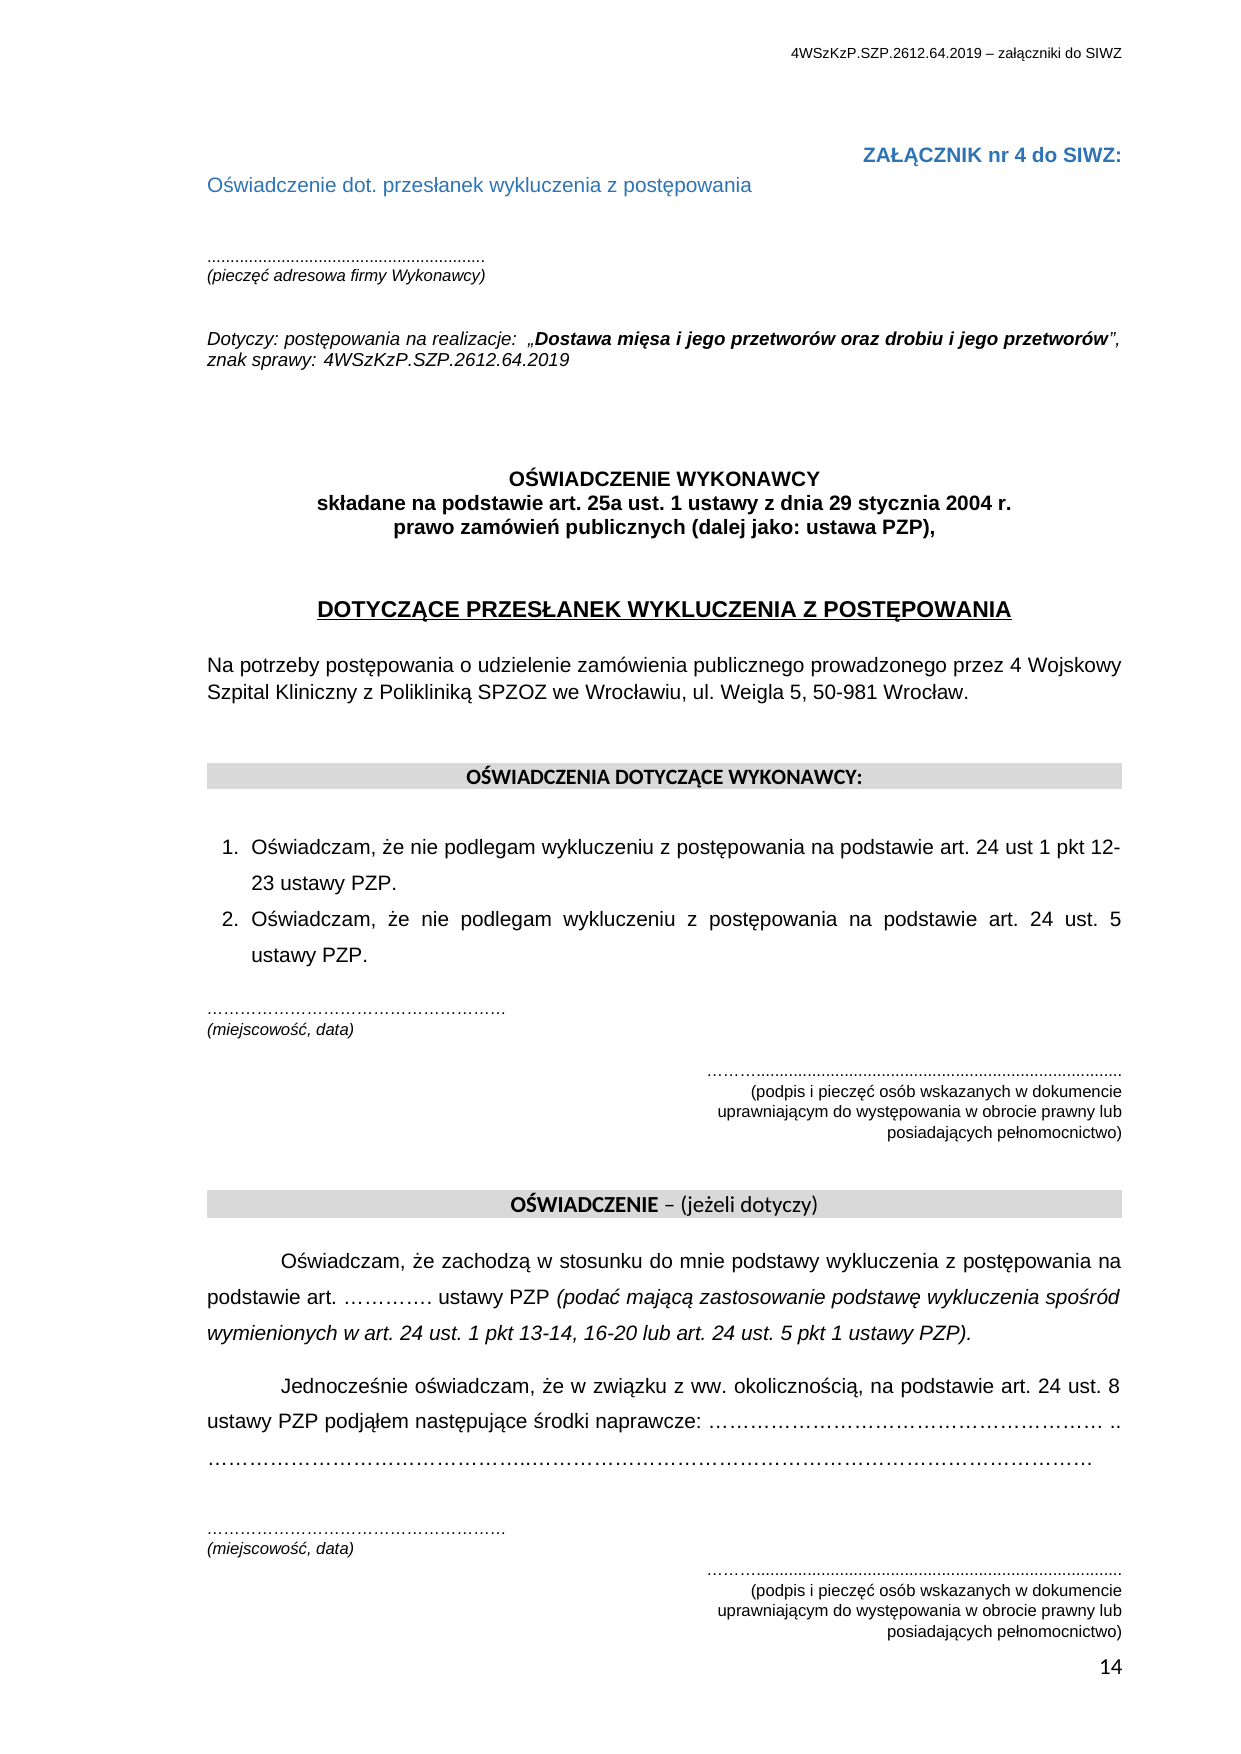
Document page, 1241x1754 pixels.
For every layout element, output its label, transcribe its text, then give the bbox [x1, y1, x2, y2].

text prawo zamówień publicznych (dalej jako: ustawa PZP), [207, 514, 1122, 538]
list Oświadczam, że nie podlegam wykluczeniu z postępowania na podstawie art. 24 ust 1 pkt 12-23 ustawy PZP. [222, 835, 1122, 894]
text ............................................................ [207, 247, 1122, 266]
text Na potrzeby postępowania o udzielenie zamówienia publicznego prowadzonego przez 4 Wojskowy Szpital Kliniczny z Polikliniką SPZOZ we Wrocławiu, ul. Weigla 5, 50-981 Wrocław. [207, 653, 1122, 704]
text ………............................................................................... [207, 1560, 1122, 1579]
text OŚWIADCZENIE – (jeżeli dotyczy) [207, 1190, 1122, 1218]
text Dotyczy: postępowania na realizacje: „Dostawa mięsa i jego przetworów oraz drobiu i jego przetworów”, znak sprawy: 4WSzKzP.SZP.2612.64.2019 [207, 328, 1122, 371]
text (podpis i pieczęć osób wskazanych w dokumencie [207, 1082, 1122, 1101]
text ……………………………………………… [207, 1518, 1122, 1538]
text posiadających pełnomocnictwo) [207, 1123, 1122, 1142]
text składane na podstawie art. 25a ust. 1 ustawy z dnia 29 stycznia 2004 r. [207, 491, 1122, 514]
subtitle Oświadczenie dot. przesłanek wykluczenia z postępowania [207, 173, 1122, 197]
text (miejscowość, data) [207, 1539, 1122, 1558]
subtitle ZAŁĄCZNIK nr 4 do SIWZ: [207, 143, 1122, 167]
text OŚWIADCZENIE WYKONAWCY [207, 467, 1122, 491]
text (miejscowość, data) [207, 1020, 1122, 1039]
text DOTYCZĄCE PRZESŁANEK WYKLUCZENIA Z POSTĘPOWANIA [207, 596, 1122, 623]
text (pieczęć adresowa firmy Wykonawcy) [207, 266, 1122, 285]
text uprawniającym do występowania w obrocie prawny lub [207, 1601, 1122, 1620]
text Oświadczam, że zachodzą w stosunku do mnie podstawy wykluczenia z postępowania na podstawie art. …………. ustawy PZP (podać mającą zastosowanie podstawę wykluczenia spośród wymienionych w art. 24 ust. 1 pkt 13-14, 16-20 lub art. 24 ust. 5 pkt 1 ustawy PZP). [207, 1249, 1122, 1345]
list Oświadczam, że nie podlegam wykluczeniu z postępowania na podstawie art. 24 ust. 5 ustawy PZP. [222, 907, 1122, 966]
text uprawniającym do występowania w obrocie prawny lub [207, 1102, 1122, 1121]
text ………............................................................................... [207, 1061, 1122, 1080]
text ……………………………………………… [207, 999, 1122, 1018]
text posiadających pełnomocnictwo) [207, 1622, 1122, 1641]
text Jednocześnie oświadczam, że w związku z ww. okolicznością, na podstawie art. 24 ust. 8 ustawy PZP podjąłem następujące środki naprawcze: ………………………………………………… ..………………………………………..……………………………………………………………………… [207, 1373, 1122, 1469]
text OŚWIADCZENIA DOTYCZĄCE WYKONAWCY: [207, 763, 1122, 789]
text (podpis i pieczęć osób wskazanych w dokumencie [207, 1580, 1122, 1599]
